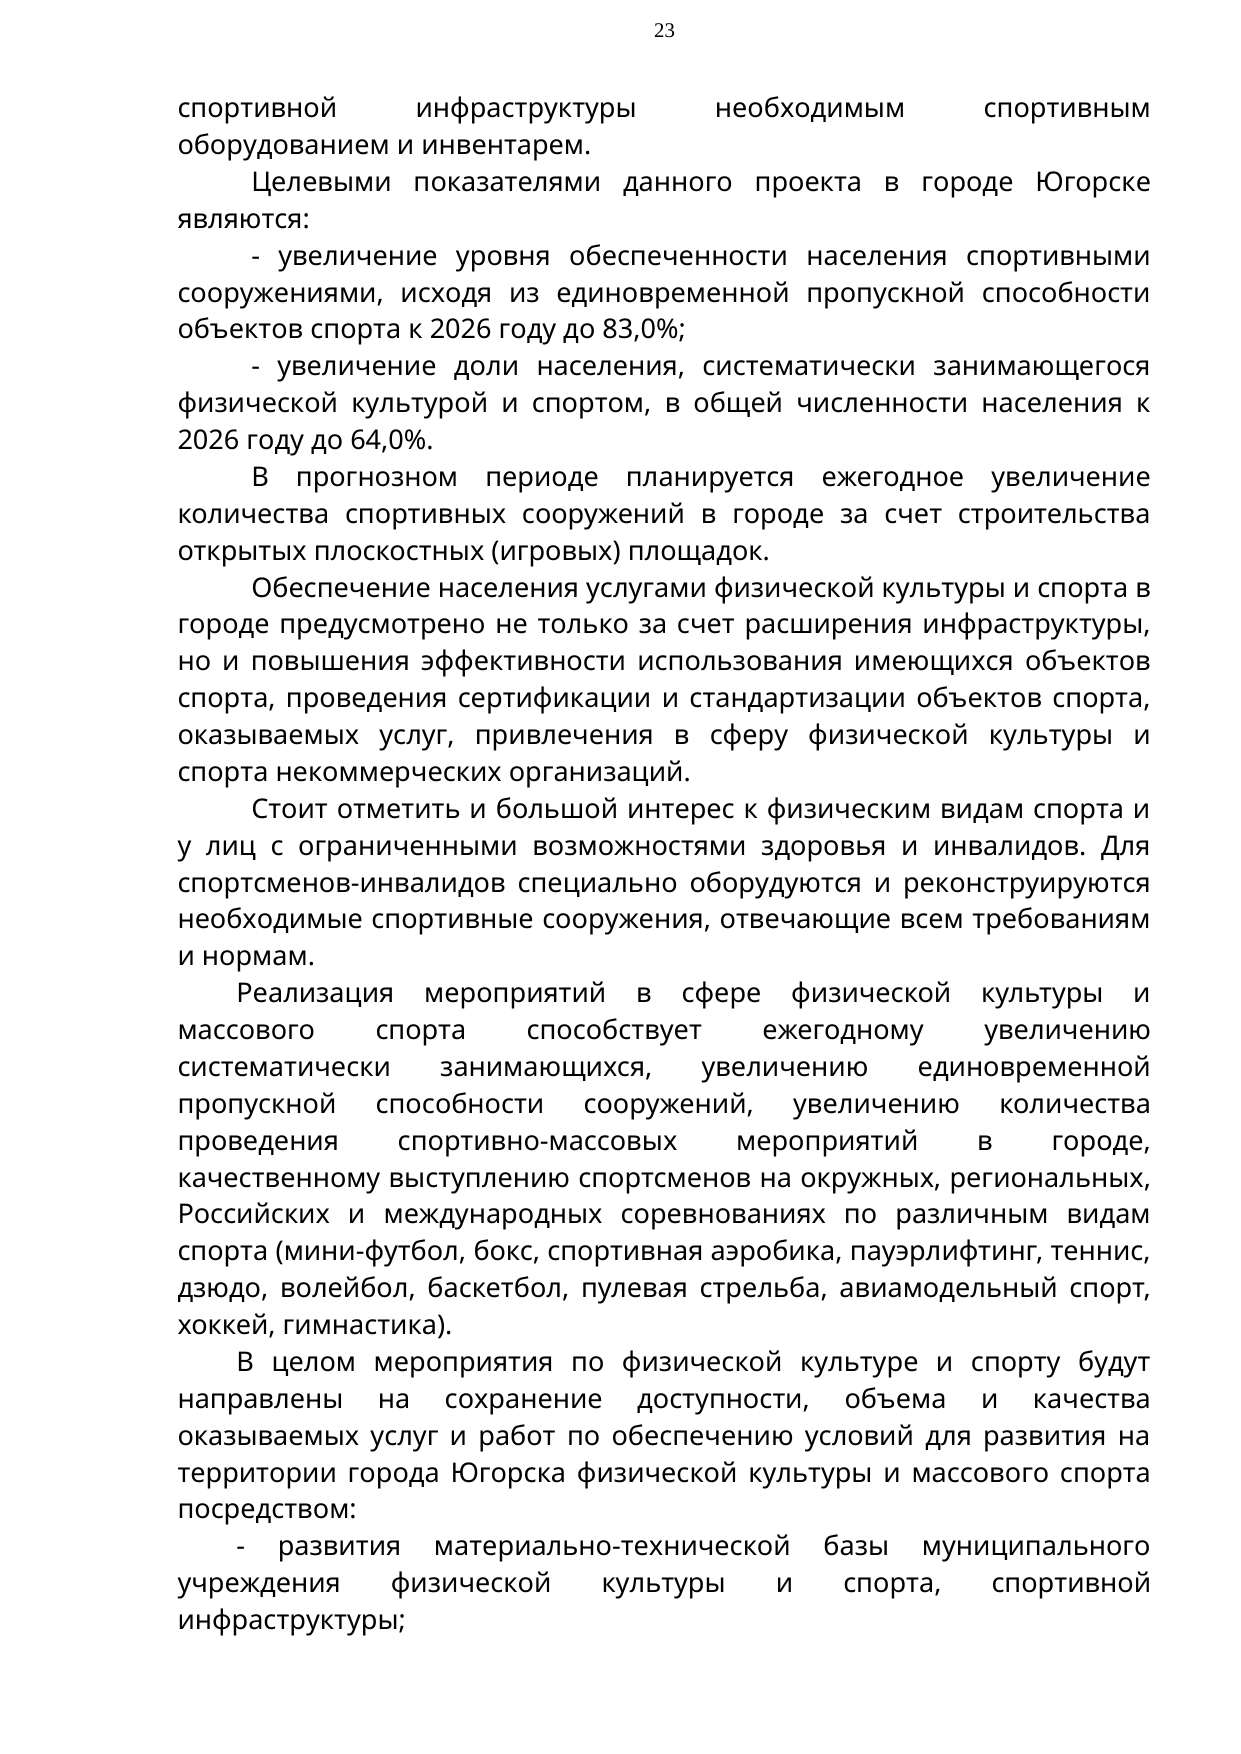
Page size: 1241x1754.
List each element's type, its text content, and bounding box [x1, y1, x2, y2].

text - увеличение уровня обеспеченности населения спортивными сооружениями, исходя из единовременной пропускной способности объектов спорта к 2026 году до 83,0%; [177, 236, 1152, 347]
text В прогнозном периоде планируется ежегодное увеличение количества спортивных сооружений в городе за счет строительства открытых плоскостных (игровых) площадок. [177, 457, 1152, 568]
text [177, 89, 1152, 162]
text Реализация мероприятий в сфере физической культуры и массового спорта способствует ежегодному увеличению систематически занимающихся, увеличению единовременной пропускной способности сооружений, увеличению количества проведения спортивно-массовых мероприятий в городе, качественному выступлению спортсменов на окружных, региональных, Российских и международных соревнованиях по различным видам спорта (мини-футбол, бокс, спортивная аэробика, пауэрлифтинг, теннис, дзюдо, волейбол, баскетбол, пулевая стрельба, авиамодельный спорт, хоккей, гимнастика). [177, 974, 1152, 1342]
text В целом мероприятия по физической культуре и спорту будут направлены на сохранение доступности, объема и качества оказываемых услуг и работ по обеспечению условий для развития на территории города Югорска физической культуры и массового спорта посредством: [177, 1342, 1152, 1527]
text - развития материально-технической базы муниципального учреждения физической культуры и спорта, спортивной инфраструктуры; [177, 1527, 1152, 1637]
text Целевыми показателями данного проекта в городе Югорске являются: [177, 162, 1152, 236]
text Стоит отметить и большой интерес к физическим видам спорта и у лиц с ограниченными возможностями здоровья и инвалидов. Для спортсменов-инвалидов специально оборудуются и реконструируются необходимые спортивные сооружения, отвечающие всем требованиям и нормам. [177, 789, 1152, 974]
text Обеспечение населения услугами физической культуры и спорта в городе предусмотрено не только за счет расширения инфраструктуры, но и повышения эффективности использования имеющихся объектов спорта, проведения сертификации и стандартизации объектов спорта, оказываемых услуг, привлечения в сферу физической культуры и спорта некоммерческих организаций. [177, 568, 1152, 789]
text - увеличение доли населения, систематически занимающегося физической культурой и спортом, в общей численности населения к 2026 году до 64,0%. [177, 347, 1152, 457]
